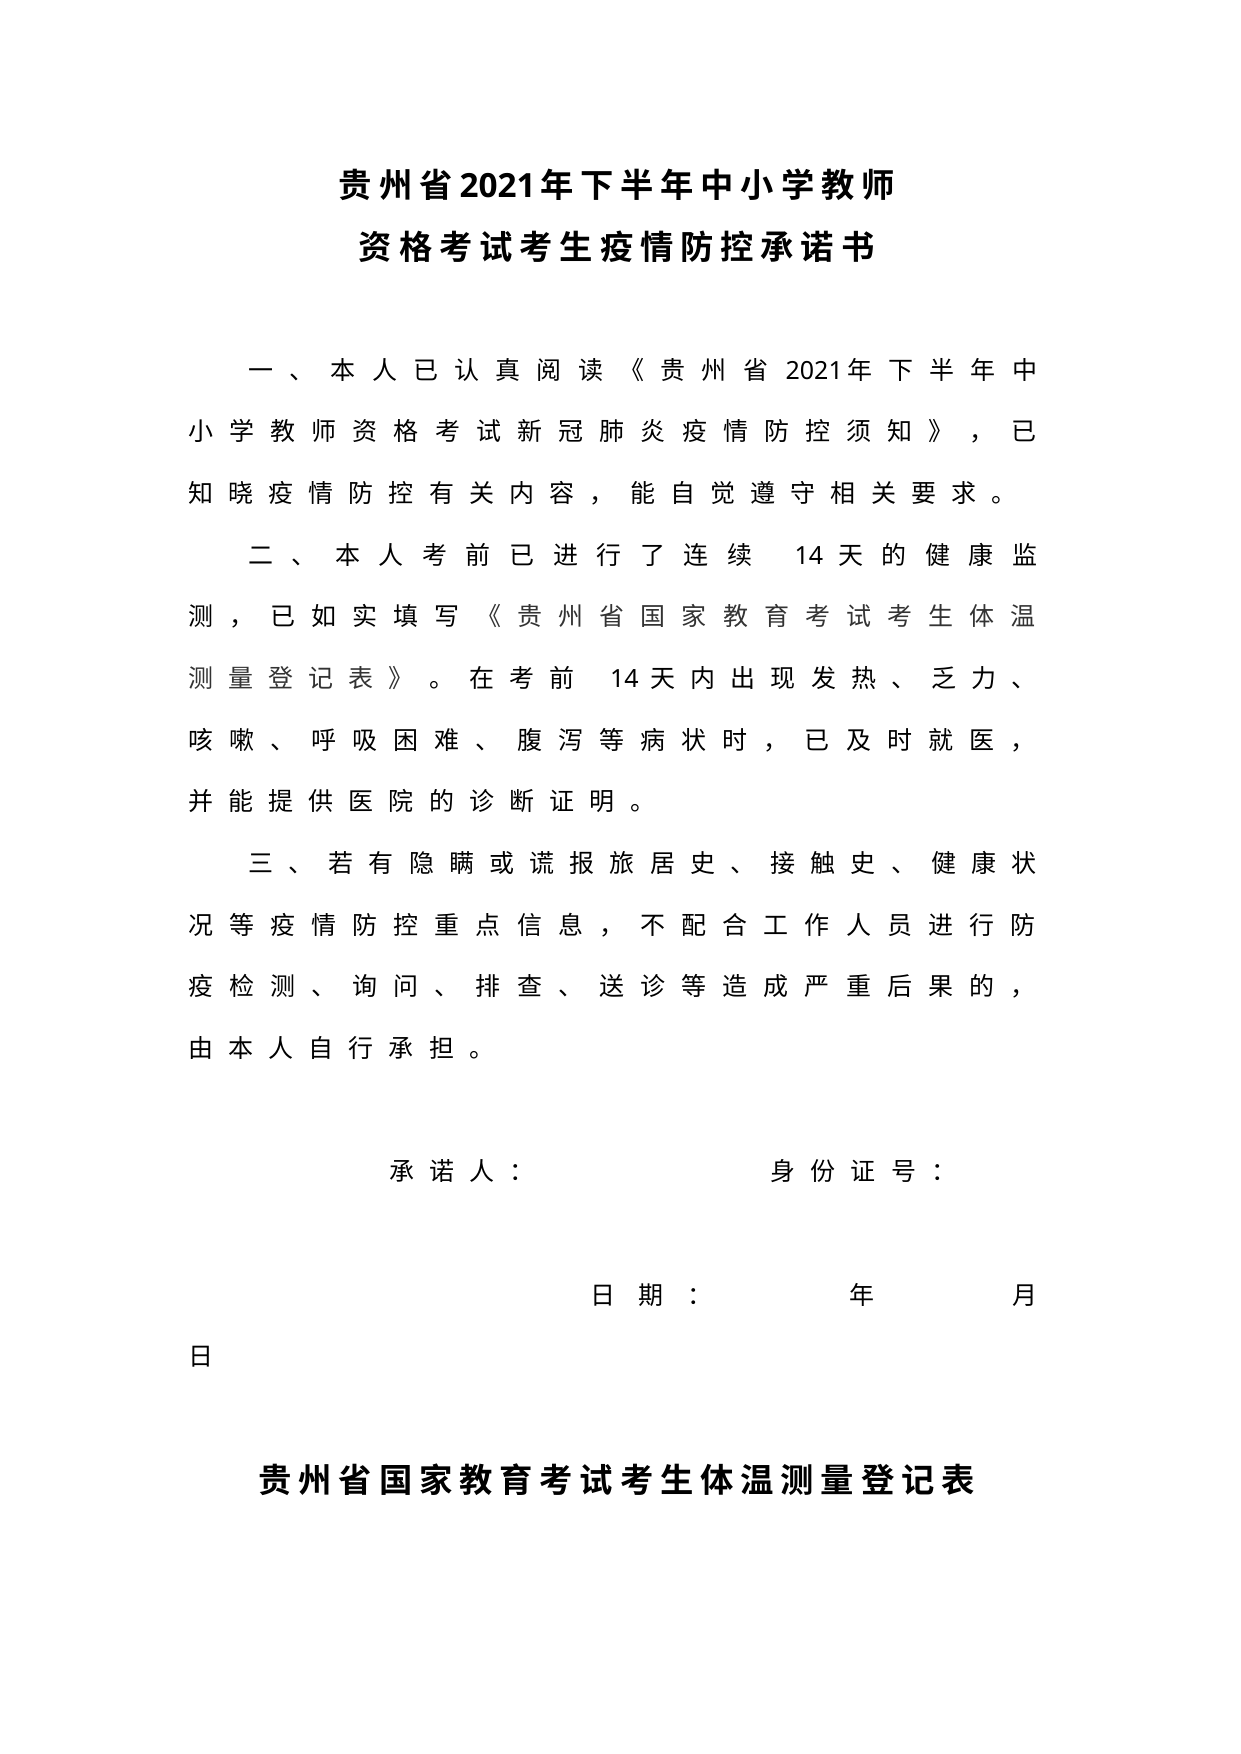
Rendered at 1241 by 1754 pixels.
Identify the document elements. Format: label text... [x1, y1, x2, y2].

text 资格考试考生疫情防控承诺书 [188, 214, 1052, 276]
text 贵州省2021年下半年中小学教师 [188, 152, 1052, 214]
text 贵州省国家教育考试考生体温测量登记表 [188, 1447, 1052, 1509]
text 日期： 年 月 日 [188, 1262, 1052, 1386]
text 二、本人考前已进行了连续 14天的健康监测，已如实填写《贵州省国家教育考试考生体温测量登记表》。在考前 14 天内出现发热、乏力、咳嗽、呼吸困难、腹泻等病状时，已及时就医，并能提供医院的诊断证明。 [188, 522, 1052, 831]
text 三、若有隐瞒或谎报旅居史、接触史、健康状况等疫情防控重点信息，不配合工作人员进行防疫检测、询问、排查、送诊等造成严重后果的，由本人自行承担。 [188, 831, 1052, 1077]
text 承诺人： 身份证号： [188, 1139, 1052, 1201]
text 一、本人已认真阅读《贵州省2021年下半年中小学教师资格考试新冠肺炎疫情防控须知》，已知晓疫情防控有关内容，能自觉遵守相关要求。 [188, 337, 1052, 522]
